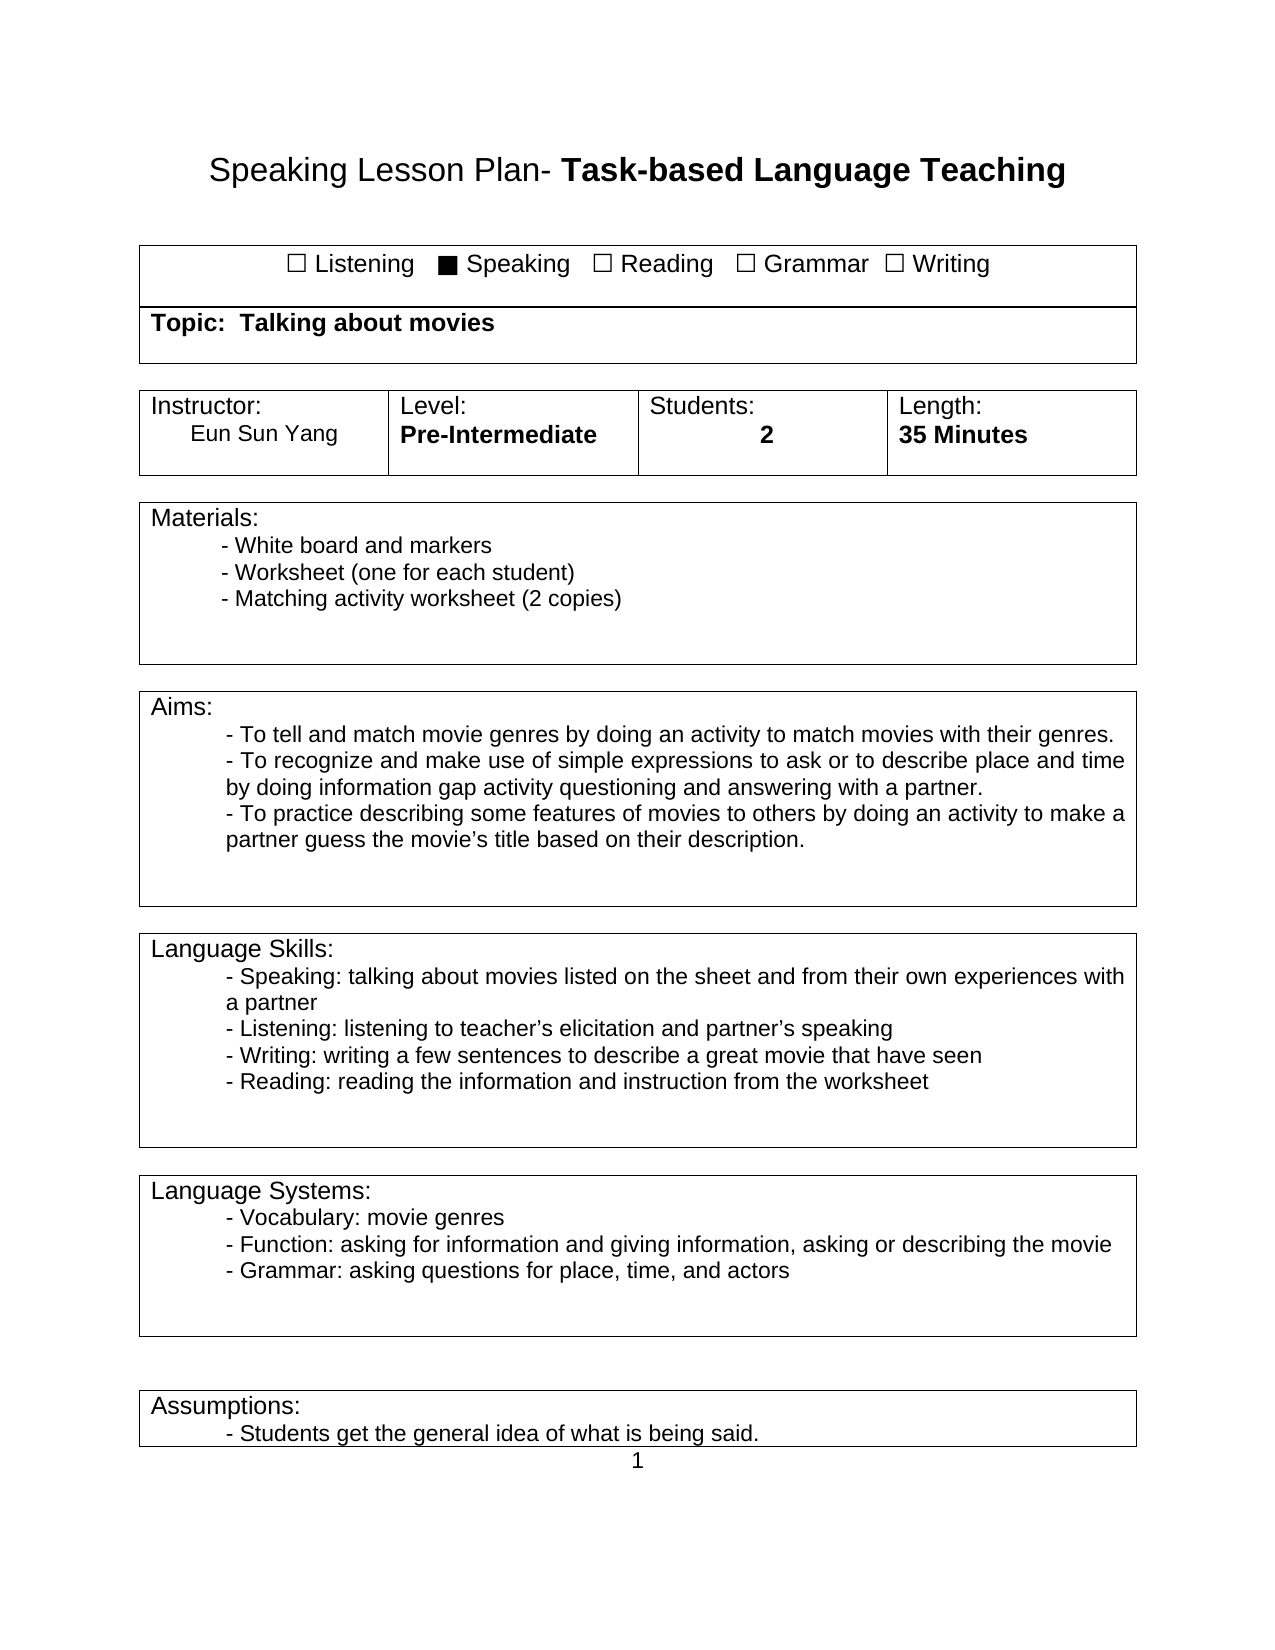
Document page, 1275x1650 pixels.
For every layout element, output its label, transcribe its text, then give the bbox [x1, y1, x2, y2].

table_header Language Systems: - Vocabulary: movie genres - Function: asking for information and giving information, asking or describing the movie - Grammar: asking questions for place, time, and actors [140, 1176, 1136, 1336]
table_header Aims: - To tell and match movie genres by doing an activity to match movies with their genres. - To recognize and make use of simple expressions to ask or to describe place and time by doing information gap activity questioning and answering with a partner. - To practice describing some features of movies to others by doing an activity to make a partner guess the movie’s title based on their description. [140, 692, 1136, 906]
table_header Level: Pre-Intermediate [389, 391, 638, 475]
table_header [140, 1391, 1136, 1446]
table_header Language Skills: - Speaking: talking about movies listed on the sheet and from their own experiences with a partner - Listening: listening to teacher’s elicitation and partner’s speaking - Writing: writing a few sentences to describe a great movie that have seen - Reading: reading the information and instruction from the worksheet [140, 934, 1136, 1147]
table_header Students: 2 [639, 391, 887, 475]
table_header Materials: - White board and markers - Worksheet (one for each student) - Matching activity worksheet (2 copies) [140, 503, 1136, 664]
table_header Length: 35 Minutes [888, 391, 1136, 475]
table_header Instructor: Eun Sun Yang [140, 391, 388, 475]
table_header ☐ Listening ■ Speaking ☐ Reading ☐ Grammar ☐ Writing [140, 246, 1136, 306]
table_cell Topic: Talking about movies [140, 308, 1136, 363]
